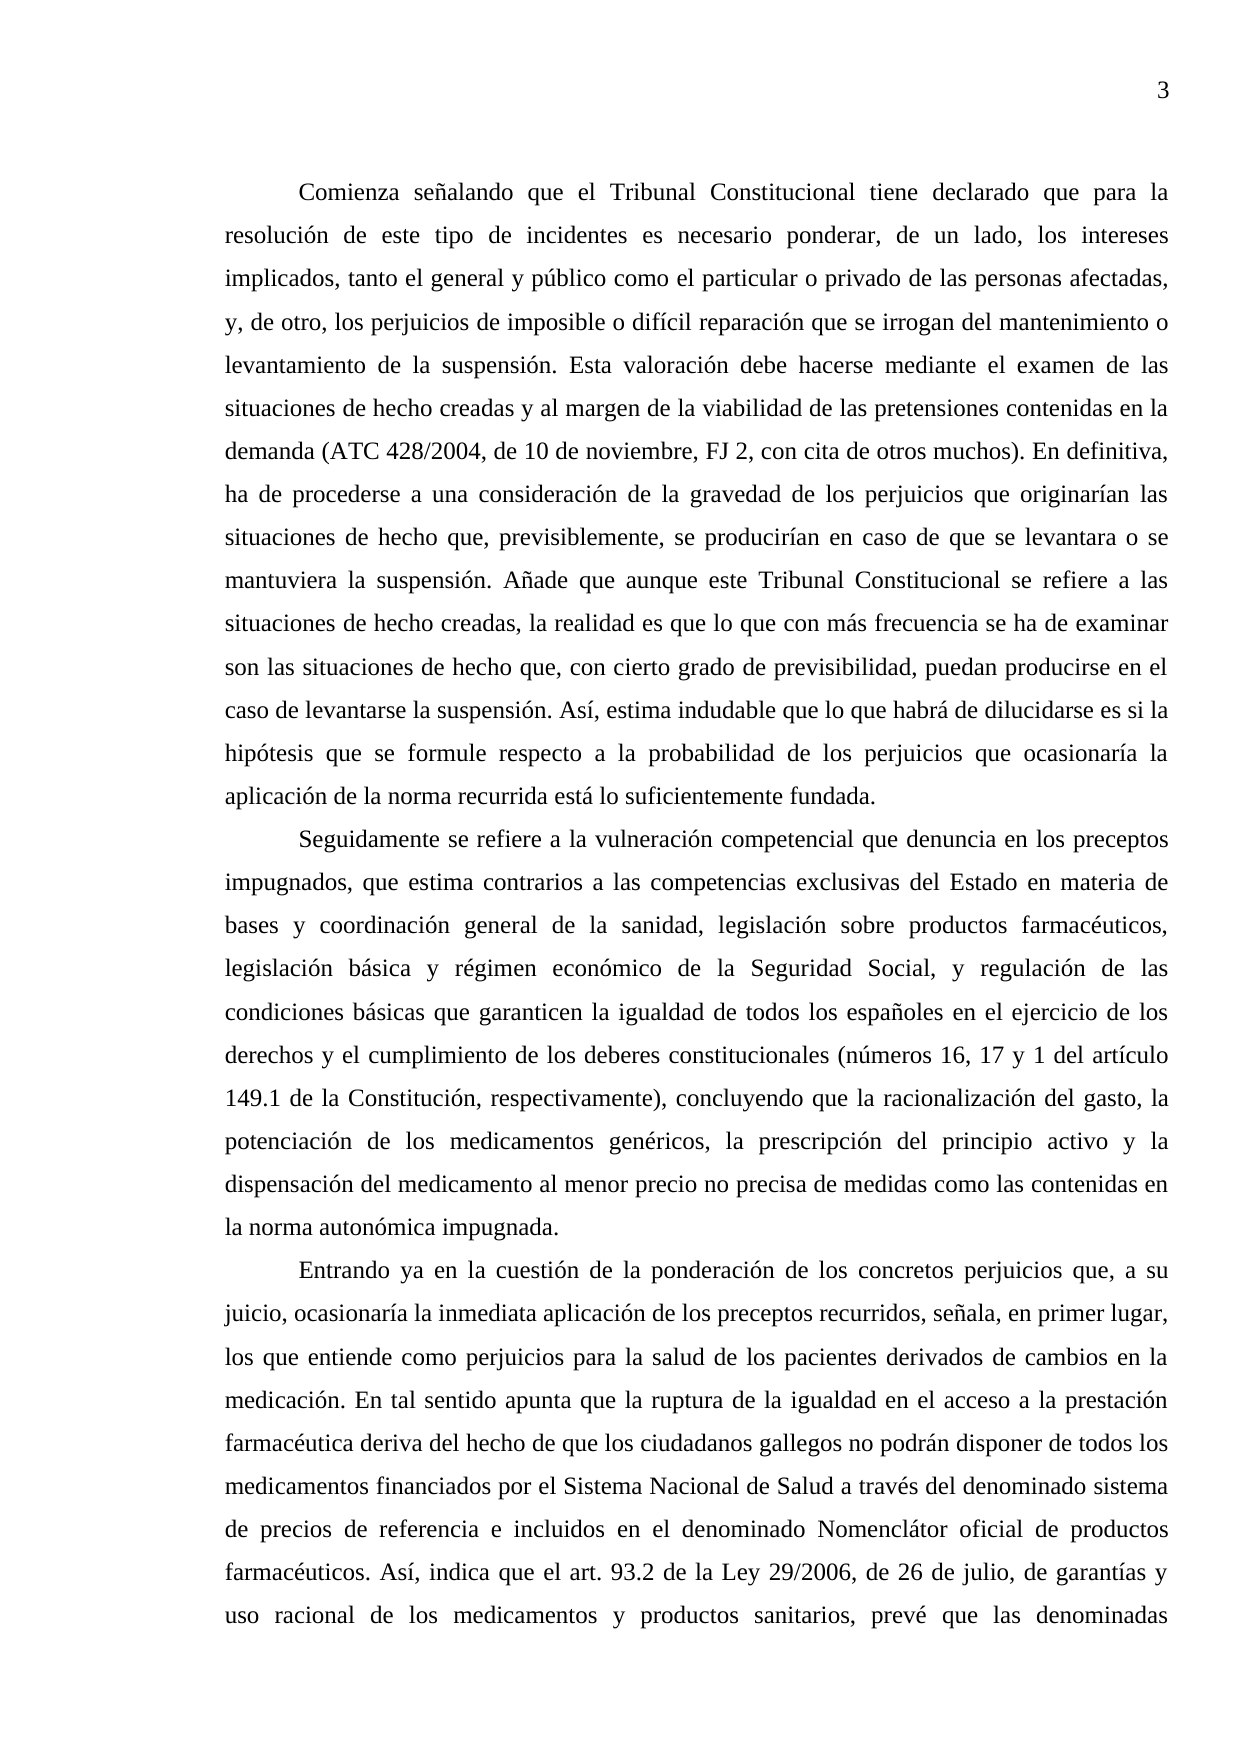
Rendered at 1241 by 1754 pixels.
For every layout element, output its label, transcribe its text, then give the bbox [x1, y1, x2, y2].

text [224, 1255, 1169, 1629]
text Seguidamente se refiere a la vulneración competencial que denuncia en los preceptos impugnados, que estima contrarios a las competencias exclusivas del Estado en materia de bases y coordinación general de la sanidad, legislación sobre productos farmacéuticos, legislación básica y régimen económico de la Seguridad Social, y regulación de las condiciones básicas que garanticen la igualdad de todos los españoles en el ejercicio de los derechos y el cumplimiento de los deberes constitucionales (números 16, 17 y 1 del artículo 149.1 de la Constitución, respectivamente), concluyendo que la racionalización del gasto, la potenciación de los medicamentos genéricos, la prescripción del principio activo y la dispensación del medicamento al menor precio no precisa de medidas como las contenidas en la norma autonómica impugnada. [224, 824, 1169, 1241]
text Comienza señalando que el Tribunal Constitucional tiene declarado que para la resolución de este tipo de incidentes es necesario ponderar, de un lado, los intereses implicados, tanto el general y público como el particular o privado de las personas afectadas, y, de otro, los perjuicios de imposible o difícil reparación que se irrogan del mantenimiento o levantamiento de la suspensión. Esta valoración debe hacerse mediante el examen de las situaciones de hecho creadas y al margen de la viabilidad de las pretensiones contenidas en la demanda (ATC 428/2004, de 10 de noviembre, FJ 2, con cita de otros muchos). En definitiva, ha de procederse a una consideración de la gravedad de los perjuicios que originarían las situaciones de hecho que, previsiblemente, se producirían en caso de que se levantara o se mantuviera la suspensión. Añade que aunque este Tribunal Constitucional se refiere a las situaciones de hecho creadas, la realidad es que lo que con más frecuencia se ha de examinar son las situaciones de hecho que, con cierto grado de previsibilidad, puedan producirse en el caso de levantarse la suspensión. Así, estima indudable que lo que habrá de dilucidarse es si la hipótesis que se formule respecto a la probabilidad de los perjuicios que ocasionaría la aplicación de la norma recurrida está lo suficientemente fundada. [224, 177, 1169, 810]
